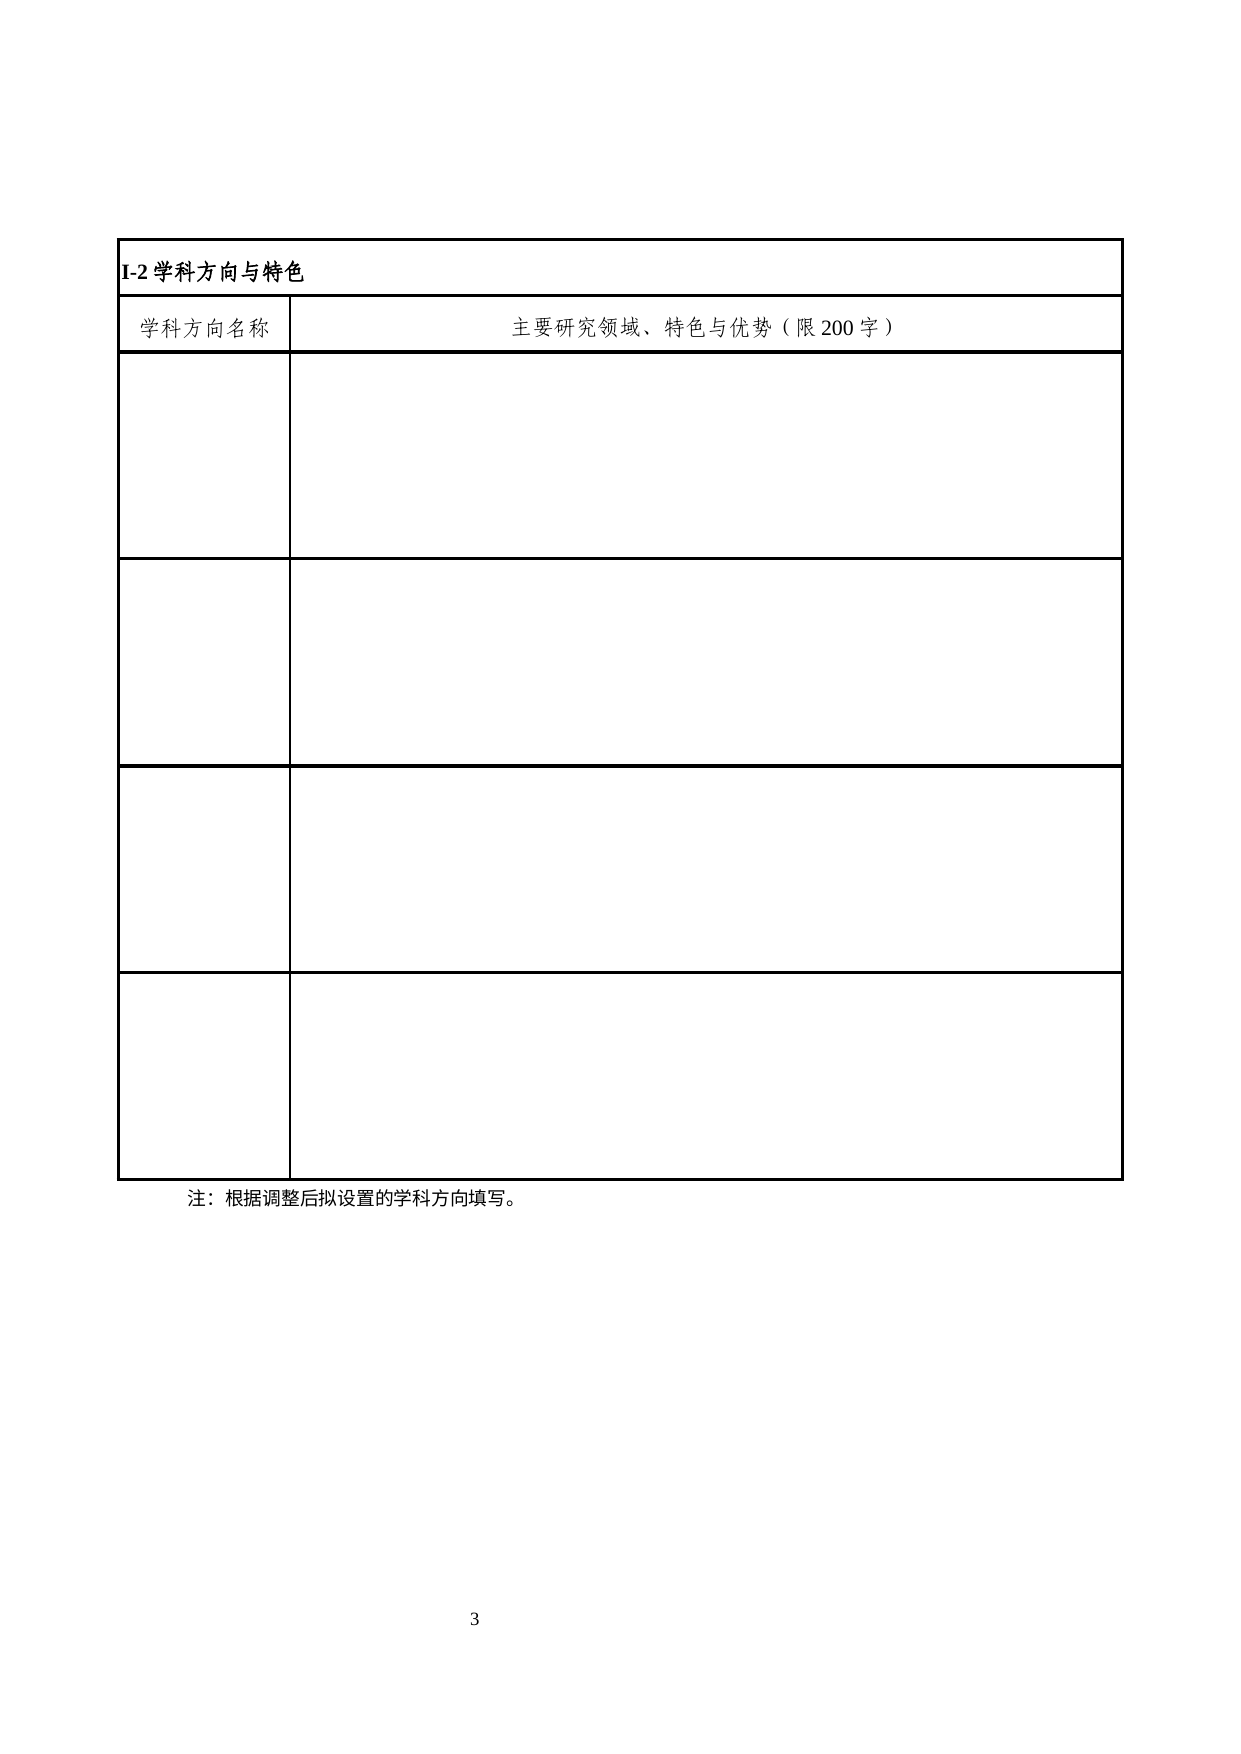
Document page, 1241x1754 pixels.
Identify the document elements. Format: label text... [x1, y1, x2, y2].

table_header I-2学科方向与特色 [120, 241, 1121, 294]
table_cell [291, 974, 1121, 1178]
table_cell [291, 560, 1121, 764]
text 注：根据调整后拟设置的学科方向填写。 [187, 1181, 1053, 1214]
table_cell 主要研究领域、特色与优势（限200字） [291, 297, 1121, 350]
table_cell [120, 768, 289, 971]
table_cell [291, 354, 1121, 557]
table_cell [120, 974, 289, 1178]
table_cell [120, 354, 289, 557]
table_cell [291, 768, 1121, 971]
table_cell [120, 560, 289, 764]
table_cell 学科方向名称 [120, 297, 289, 350]
